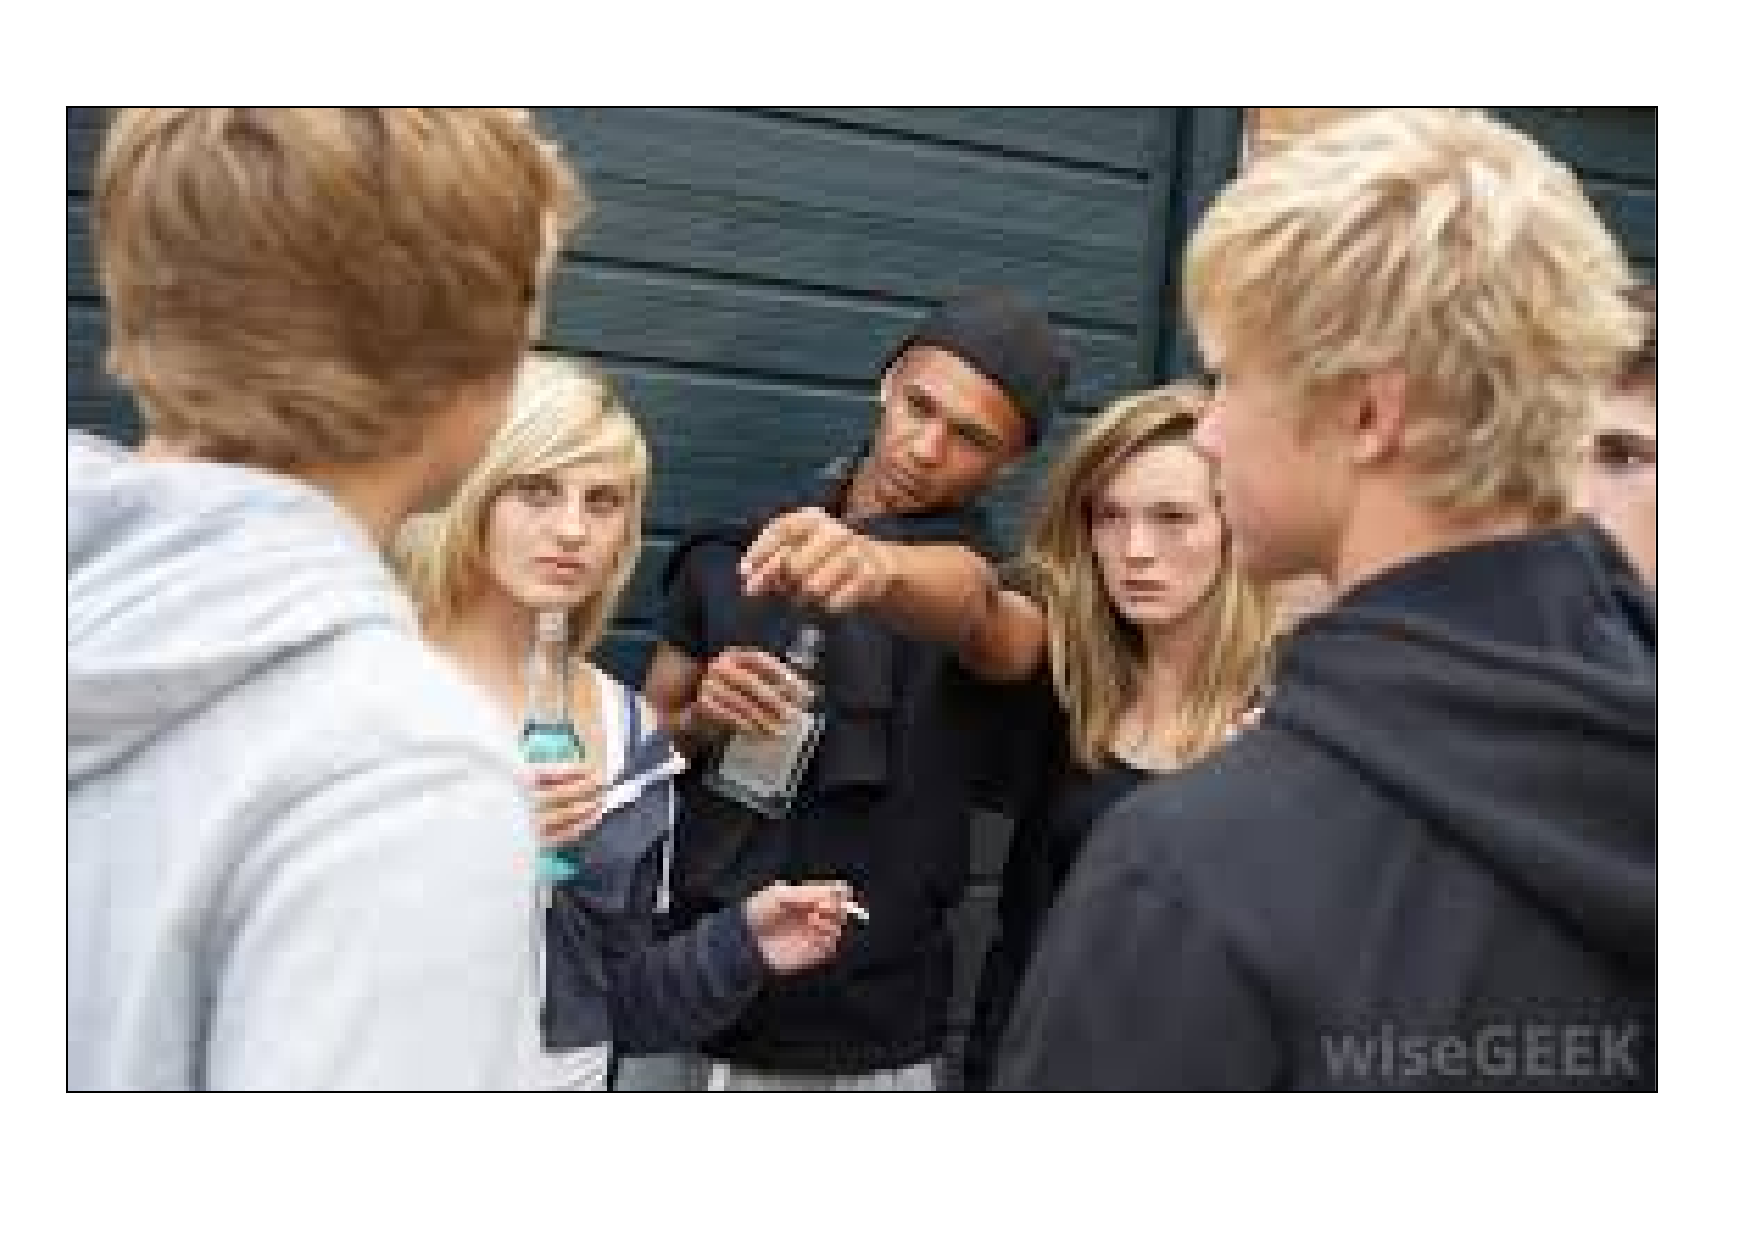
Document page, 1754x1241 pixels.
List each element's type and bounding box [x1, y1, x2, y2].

picture [68, 108, 1656, 1091]
